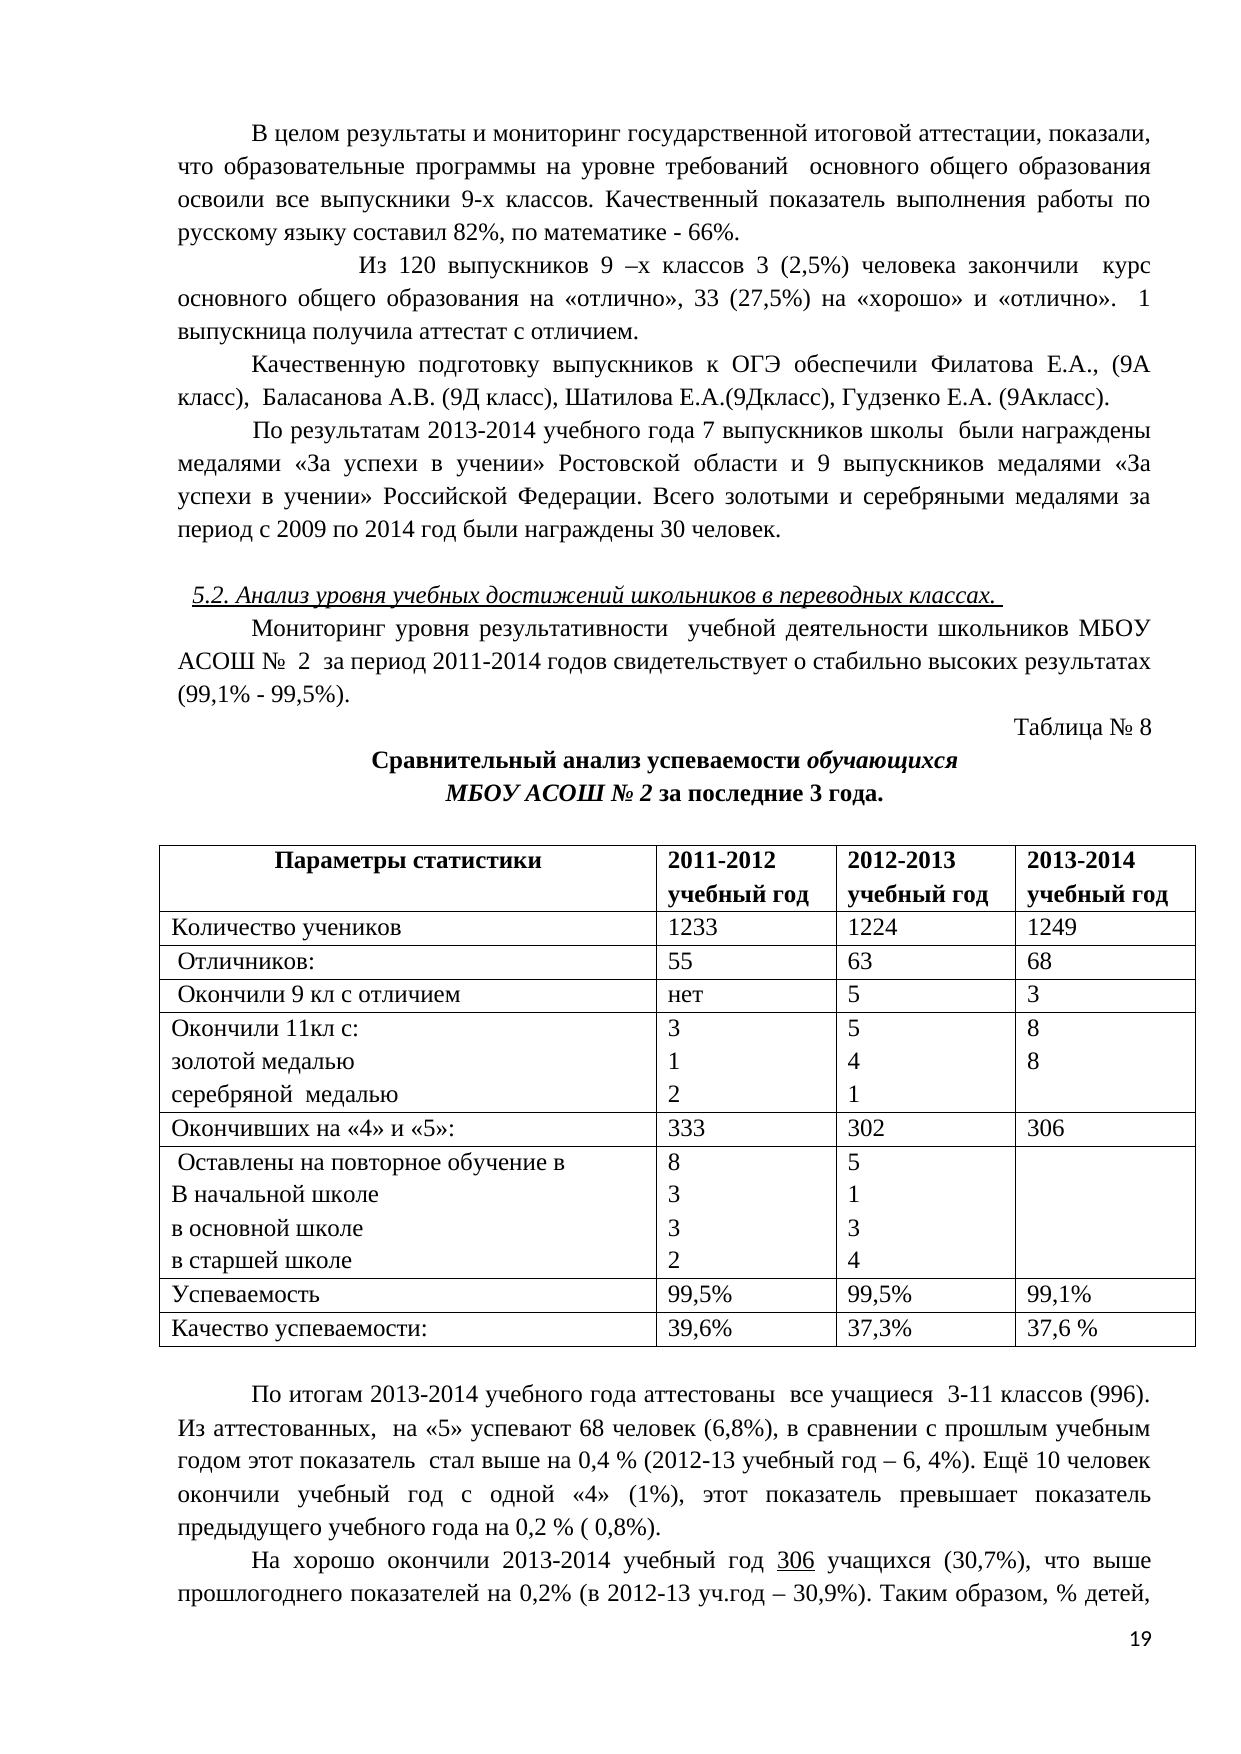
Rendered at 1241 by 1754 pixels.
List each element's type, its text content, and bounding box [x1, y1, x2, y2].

table_cell Окончили 11кл с: золотой медалью серебряной медалью [160, 1013, 656, 1112]
table_cell 1233 [657, 912, 836, 945]
table_cell 3 1 2 [657, 1013, 836, 1112]
table_cell 99,1% [1016, 1279, 1195, 1312]
table_cell Окончили 9 кл с отличием [160, 980, 656, 1012]
text 5.2. Анализ уровня учебных достижений школьников в переводных классах. [177, 580, 1152, 609]
table_cell 3 [1016, 980, 1195, 1012]
table_cell Количество учеников [160, 912, 656, 945]
table_cell нет [657, 980, 836, 1012]
table_cell 333 [657, 1113, 836, 1146]
text Из 120 выпускников 9 –х классов 3 (2,5%) человека закончили курс основного общего образования на «отлично», 33 (27,5%) на «хорошо» и «отлично». 1 выпускница получила аттестат с отличием. [177, 250, 1152, 345]
table_cell 37,3% [837, 1313, 1015, 1346]
table_cell 99,5% [837, 1279, 1015, 1312]
table_header Параметры статистики [160, 846, 656, 911]
text Сравнительный анализ успеваемости обучающихся [177, 746, 1152, 774]
table_cell 55 [657, 946, 836, 978]
table_cell Оставлены на повторное обучение в В начальной школе в основной школе в старшей школе [160, 1147, 656, 1278]
table_cell 302 [837, 1113, 1015, 1146]
table_cell 306 [1016, 1113, 1195, 1146]
text По результатам 2013-2014 учебного года 7 выпускников школы были награждены медалями «За успехи в учении» Ростовской области и 9 выпускников медалями «За успехи в учении» Российской Федерации. Всего золотыми и серебряными медалями за период с 2009 по 2014 год были награждены 30 человек. [177, 415, 1152, 543]
table_header 2011-2012 учебный год [657, 846, 836, 911]
table_cell 1249 [1016, 912, 1195, 945]
table_header 2012-2013 учебный год [837, 846, 1015, 911]
table_cell 8 3 3 2 [657, 1147, 836, 1278]
table_cell 63 [837, 946, 1015, 978]
text В целом результаты и мониторинг государственной итоговой аттестации, показали, что образовательные программы на уровне требований основного общего образования освоили все выпускники 9-х классов. Качественный показатель выполнения работы по русскому языку составил 82%, по математике - 66%. [177, 118, 1152, 246]
table_cell 99,5% [657, 1279, 836, 1312]
text Мониторинг уровня результативности учебной деятельности школьников МБОУ АСОШ № 2 за период 2011-2014 годов свидетельствует о стабильно высоких результатах (99,1% - 99,5%). [177, 613, 1152, 708]
table_cell Отличников: [160, 946, 656, 978]
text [177, 1545, 1152, 1606]
text Качественную подготовку выпускников к ОГЭ обеспечили Филатова Е.А., (9А класс), Баласанова А.В. (9Д класс), Шатилова Е.А.(9Дкласс), Гудзенко Е.А. (9Акласс). [177, 349, 1152, 411]
text Таблица № 8 [177, 712, 1152, 741]
text МБОУ АСОШ № 2 за последние 3 года. [177, 778, 1152, 807]
table_cell 5 [837, 980, 1015, 1012]
table_header 2013-2014 учебный год [1016, 846, 1195, 911]
table_cell Качество успеваемости: [160, 1313, 656, 1346]
table_cell 37,6 % [1016, 1313, 1195, 1346]
table_cell 1224 [837, 912, 1015, 945]
table_cell 68 [1016, 946, 1195, 978]
table_cell Окончивших на «4» и «5»: [160, 1113, 656, 1146]
table_cell 8 8 [1016, 1013, 1195, 1112]
table_cell 5 1 3 4 [837, 1147, 1015, 1278]
table_cell 5 4 1 [837, 1013, 1015, 1112]
text По итогам 2013-2014 учебного года аттестованы все учащиеся 3-11 классов (996). Из аттестованных, на «5» успевают 68 человек (6,8%), в сравнении с прошлым учебным годом этот показатель стал выше на 0,4 % (2012-13 учебный год – 6, 4%). Ещё 10 человек окончили учебный год с одной «4» (1%), этот показатель превышает показатель предыдущего учебного года на 0,2 % ( 0,8%). [177, 1379, 1152, 1540]
table_cell 39,6% [657, 1313, 836, 1346]
table_cell Успеваемость [160, 1279, 656, 1312]
table_cell [1016, 1147, 1195, 1278]
